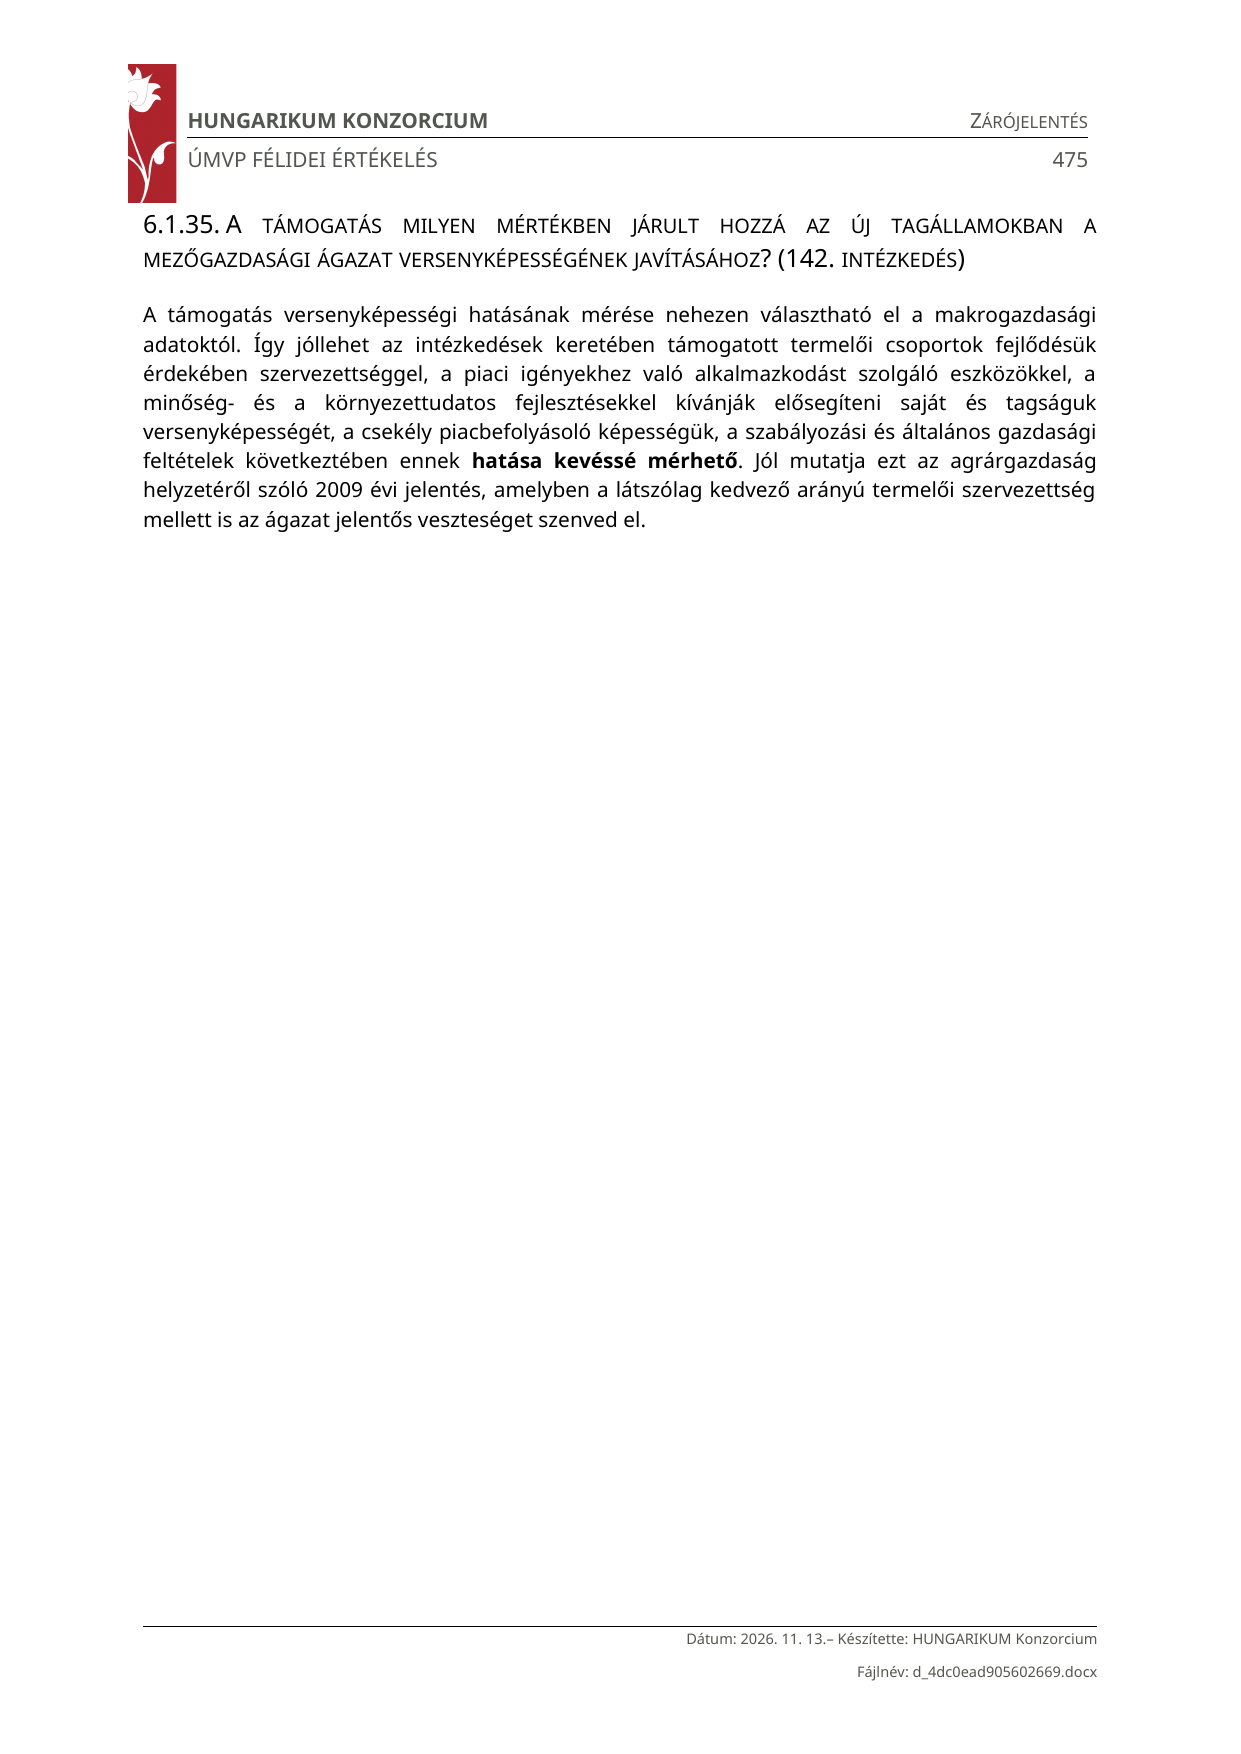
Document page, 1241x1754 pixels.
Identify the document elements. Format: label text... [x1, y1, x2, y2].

subtitle A támogatás milyen mértékben járult hozzá az új tagállamokban a mezőgazdasági ágazat versenyképességének javításához? (142. intézkedés) [143, 207, 1097, 275]
text A támogatás versenyképességi hatásának mérése nehezen választható el a makrogazdasági adatoktól. Így jóllehet az intézkedések keretében támogatott termelői csoportok fejlődésük érdekében szervezettséggel, a piaci igényekhez való alkalmazkodást szolgáló eszközökkel, a minőség- és a környezettudatos fejlesztésekkel kívánják elősegíteni saját és tagságuk versenyképességét, a csekély piacbefolyásoló képességük, a szabályozási és általános gazdasági feltételek következtében ennek hatása kevéssé mérhető. Jól mutatja ezt az agrárgazdaság helyzetéről szóló 2009 évi jelentés, amelyben a látszólag kedvező arányú termelői szervezettség mellett is az ágazat jelentős veszteséget szenved el. [143, 300, 1097, 533]
